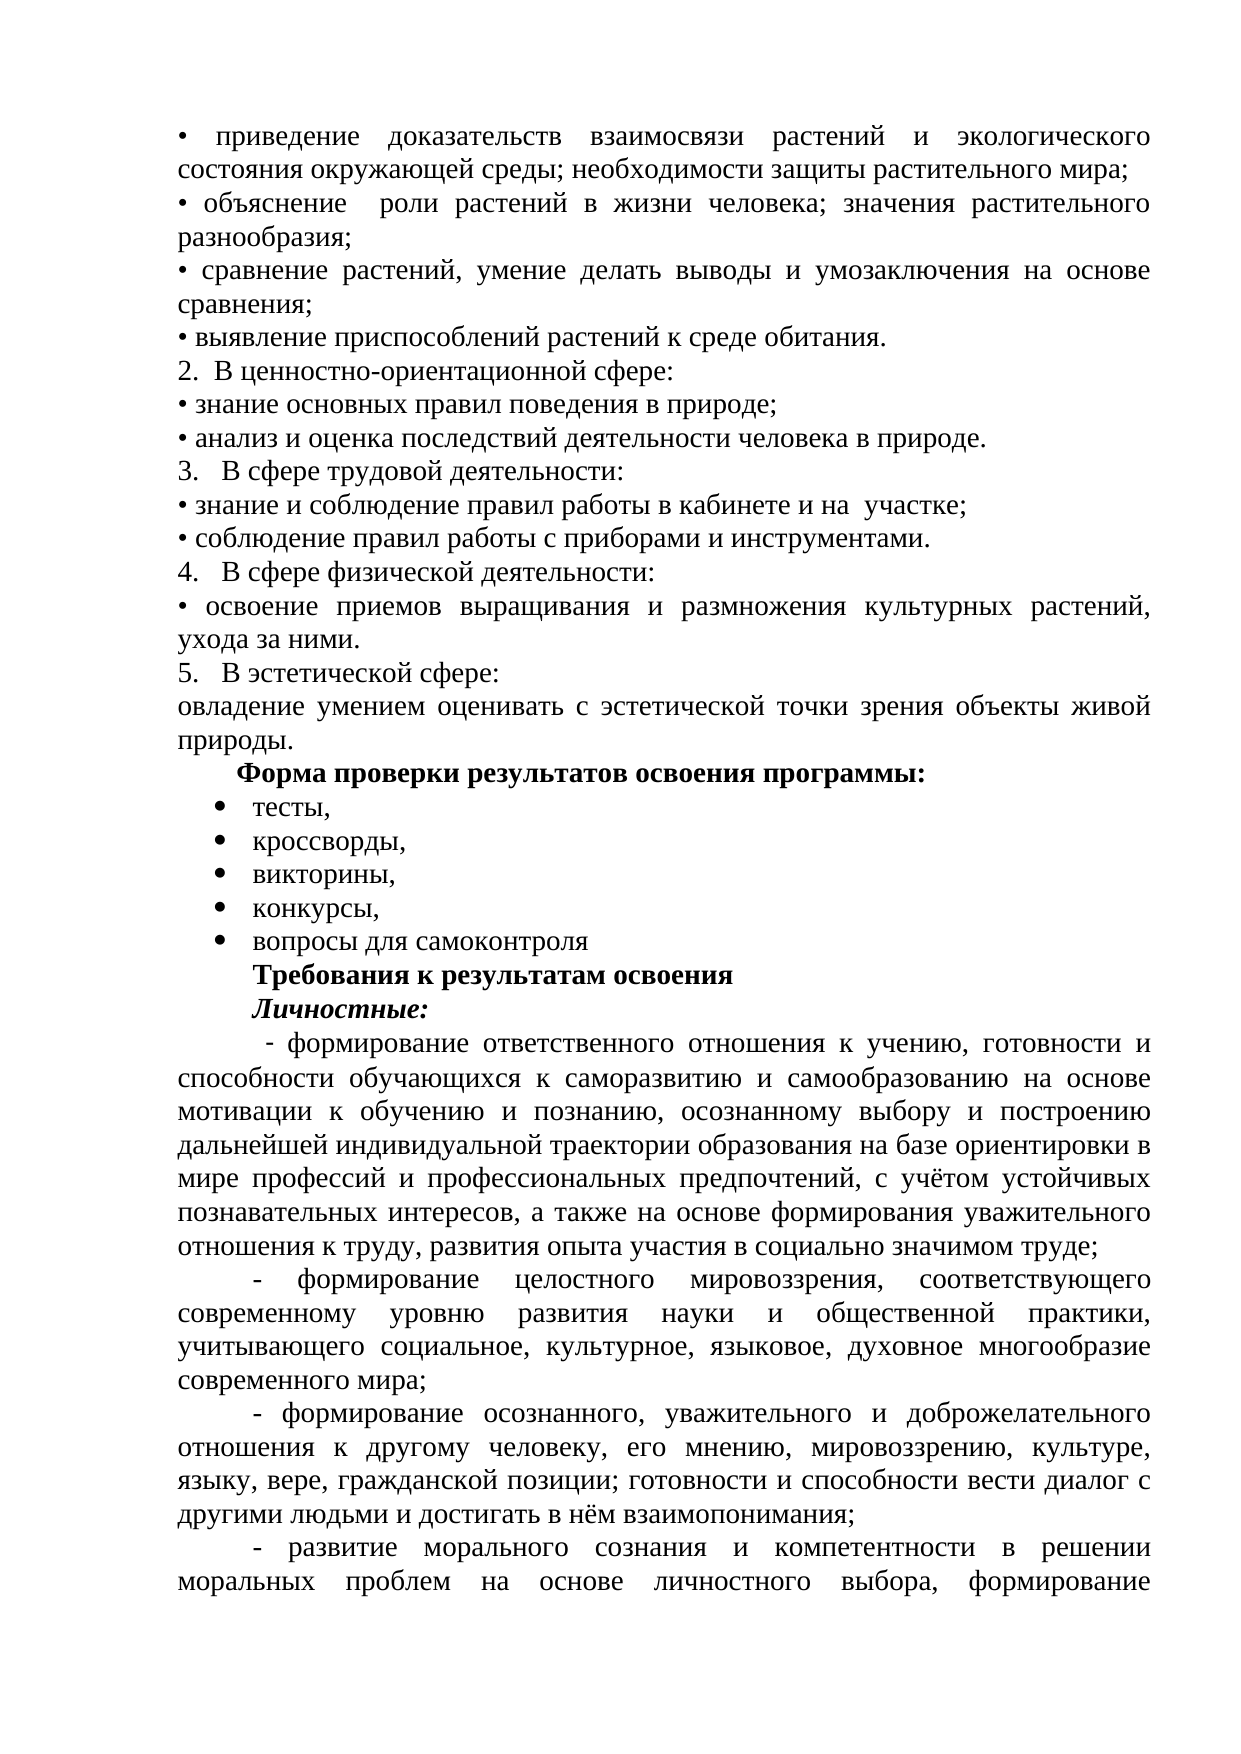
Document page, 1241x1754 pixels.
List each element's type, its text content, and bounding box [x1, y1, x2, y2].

text • соблюдение правил работы с приборами и инструментами. [177, 521, 1152, 554]
text Форма проверки результатов освоения программы: [177, 755, 1152, 789]
text • приведение доказательств взаимосвязи растений и экологического состояния окружающей среды; необходимости защиты растительного мира; [177, 118, 1152, 185]
text - формирование осознанного, уважительного и доброжелательного отношения к другому человеку, его мнению, мировоззрению, культуре, языку, вере, гражданской позиции; готовности и способности вести диалог с другими людьми и достигать в нём взаимопонимания; [177, 1395, 1152, 1529]
text 4. В сфере физической деятельности: [177, 554, 1152, 588]
list викторины, [215, 856, 1152, 890]
list вопросы для самоконтроля [215, 923, 1152, 957]
text • освоение приемов выращивания и размножения культурных растений, ухода за ними. [177, 588, 1152, 655]
text 3. В сфере трудовой деятельности: [177, 453, 1152, 487]
text • сравнение растений, умение делать выводы и умозаключения на основе сравнения; [177, 252, 1152, 319]
text овладение умением оценивать с эстетической точки зрения объекты живой природы. [177, 688, 1152, 755]
text Требования к результатам освоения [177, 957, 1152, 991]
text • знание и соблюдение правил работы в кабинете и на участке; [177, 487, 1152, 521]
text • знание основных правил поведения в природе; [177, 386, 1152, 420]
text - формирование целостного мировоззрения, соответствующего современному уровню развития науки и общественной практики, учитывающего социальное, культурное, языковое, духовное многообразие современного мира; [177, 1261, 1152, 1395]
text 5. В эстетической сфере: [177, 655, 1152, 688]
list кроссворды, [215, 823, 1152, 856]
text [177, 1529, 1152, 1597]
text - формирование ответственного отношения к учению, готовности и способности обучающихся к саморазвитию и самообразованию на основе мотивации к обучению и познанию, осознанному выбору и построению дальнейшей индивидуальной траектории образования на базе ориентировки в мире профессий и профессиональных предпочтений, с учётом устойчивых познавательных интересов, а также на основе формирования уважительного отношения к труду, развития опыта участия в социально значимом труде; [177, 1024, 1152, 1261]
text • анализ и оценка последствий деятельности человека в природе. [177, 420, 1152, 453]
text • объяснение роли растений в жизни человека; значения растительного разнообразия; [177, 185, 1152, 252]
text Личностные: [177, 991, 1152, 1024]
list тесты, [215, 789, 1152, 823]
list конкурсы, [215, 890, 1152, 923]
text 2. В ценностно-ориентационной сфере: [177, 353, 1152, 386]
text • выявление приспособлений растений к среде обитания. [177, 319, 1152, 353]
